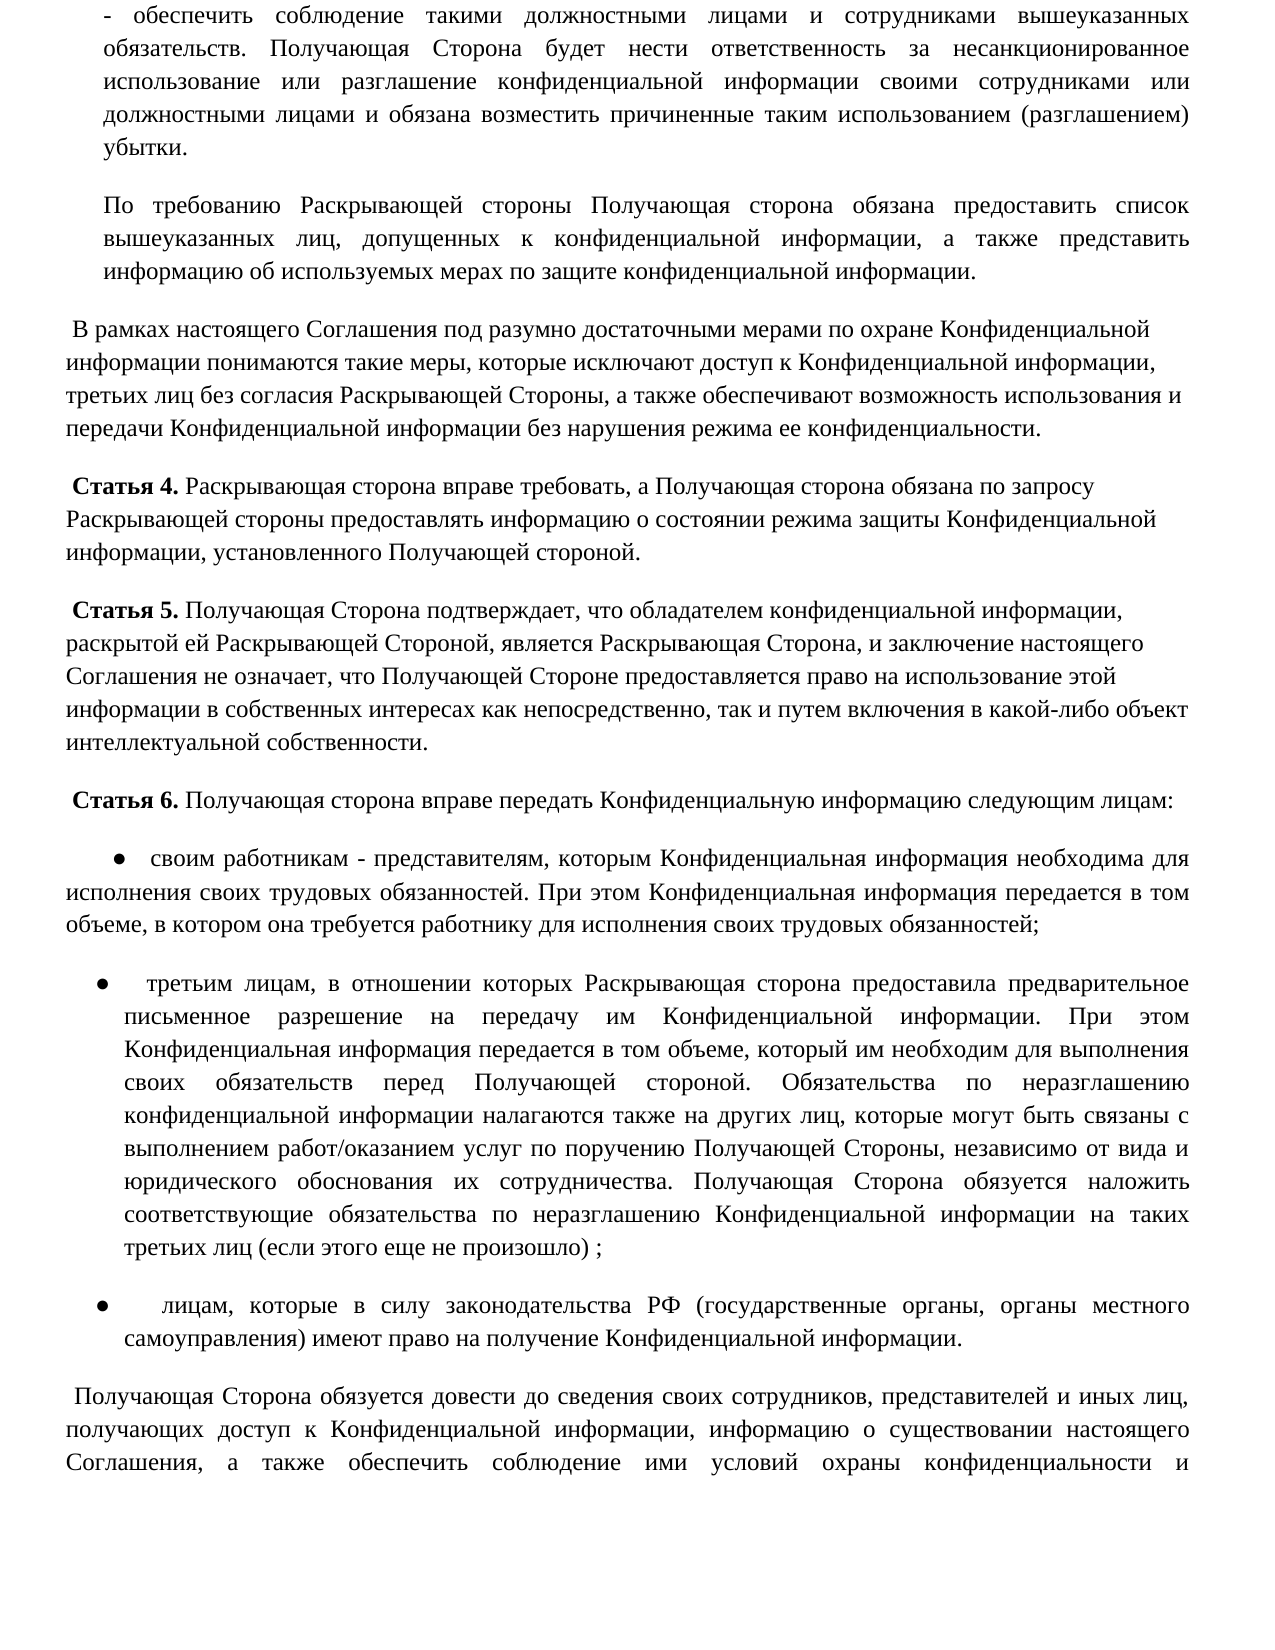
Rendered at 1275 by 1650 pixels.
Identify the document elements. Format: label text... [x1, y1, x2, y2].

text Статья 5. Получающая Сторона подтверждает, что обладателем конфиденциальной информации, раскрытой ей Раскрывающей Стороной, является Раскрывающая Сторона, и заключение настоящего Соглашения не означает, что Получающей Стороне предоставляется право на использование этой информации в собственных интересах как непосредственно, так и путем включения в какой-либо объект интеллектуальной собственности. [66, 595, 1191, 756]
text ● лицам, которые в силу законодательства РФ (государственные органы, органы местного самоуправления) имеют право на получение Конфиденциальной информации. [95, 1290, 1191, 1352]
text В рамках настоящего Соглашения под разумно достаточными мерами по охране Конфиденциальной информации понимаются такие меры, которые исключают доступ к Конфиденциальной информации, третьих лиц без согласия Раскрывающей Стороны, а также обеспечивают возможность использования и передачи Конфиденциальной информации без нарушения режима ее конфиденциальности. [66, 314, 1191, 442]
text Статья 6. Получающая сторона вправе передать Конфиденциальную информацию следующим лицам: [66, 785, 1191, 814]
text Статья 4. Раскрывающая сторона вправе требовать, а Получающая сторона обязана по запросу Раскрывающей стороны предоставлять информацию о состоянии режима защиты Конфиденциальной информации, установленного Получающей стороной. [66, 471, 1191, 566]
text ● своим работникам - представителям, которым Конфиденциальная информация необходима для исполнения своих трудовых обязанностей. При этом Конфиденциальная информация передается в том объеме, в котором она требуется работнику для исполнения своих трудовых обязанностей; [66, 843, 1191, 938]
text - обеспечить соблюдение такими должностными лицами и сотрудниками вышеуказанных обязательств. Получающая Сторона будет нести ответственность за несанкционированное использование или разглашение конфиденциальной информации своими сотрудниками или должностными лицами и обязана возместить причиненные таким использованием (разглашением) убытки. [103, 0, 1191, 161]
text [66, 1381, 1191, 1476]
text По требованию Раскрывающей стороны Получающая сторона обязана предоставить список вышеуказанных лиц, допущенных к конфиденциальной информации, а также представить информацию об используемых мерах по защите конфиденциальной информации. [103, 190, 1191, 285]
text ● третьим лицам, в отношении которых Раскрывающая сторона предоставила предварительное письменное разрешение на передачу им Конфиденциальной информации. При этом Конфиденциальная информация передается в том объеме, который им необходим для выполнения своих обязательств перед Получающей стороной. Обязательства по неразглашению конфиденциальной информации налагаются также на других лиц, которые могут быть связаны с выполнением работ/оказанием услуг по поручению Получающей Стороны, независимо от вида и юридического обоснования их сотрудничества. Получающая Сторона обязуется наложить соответствующие обязательства по неразглашению Конфиденциальной информации на таких третьих лиц (если этого еще не произошло) ; [95, 968, 1191, 1261]
